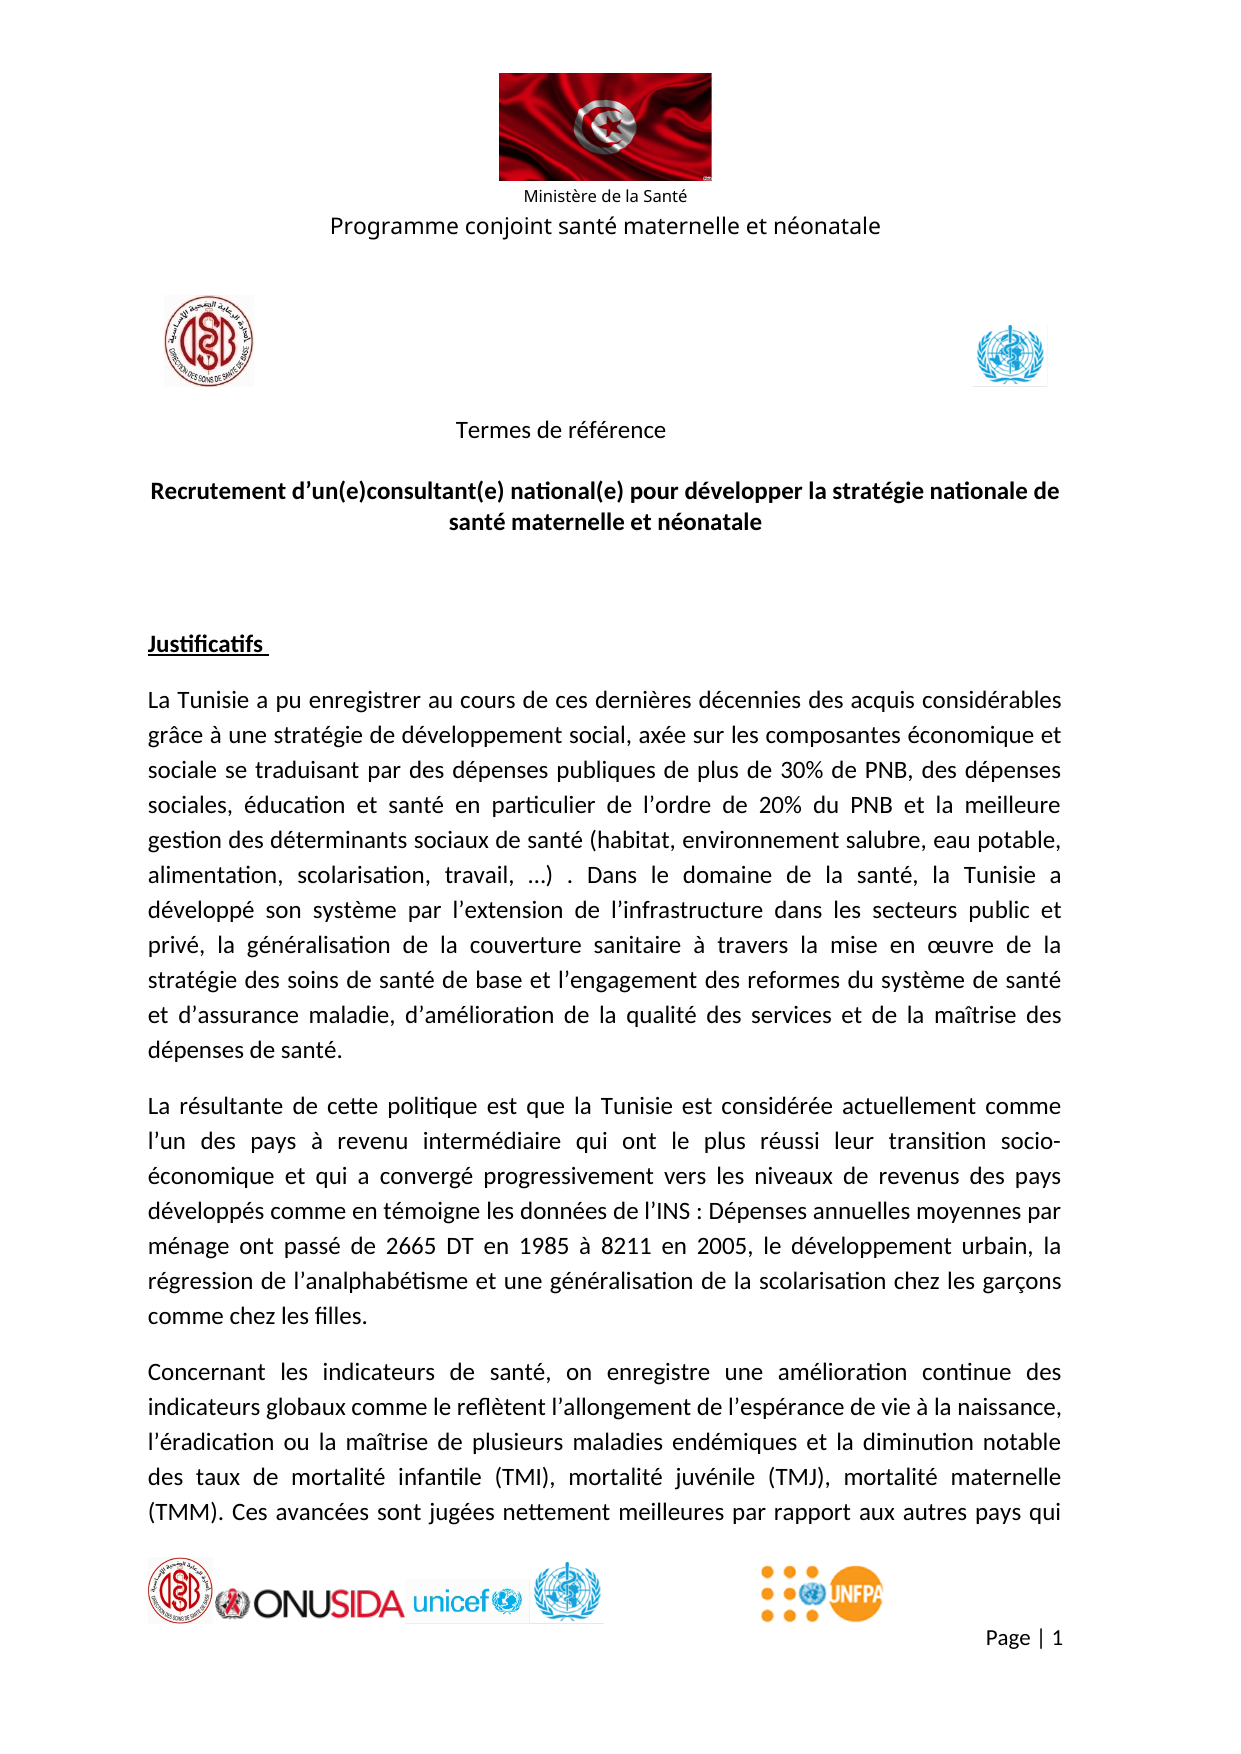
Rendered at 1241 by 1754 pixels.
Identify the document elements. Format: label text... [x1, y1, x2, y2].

text Justificatifs [148, 628, 1063, 659]
picture [147, 1557, 604, 1624]
picture [163, 295, 255, 387]
picture [760, 1563, 885, 1624]
text La Tunisie a pu enregistrer au cours de ces dernières décennies des acquis considérables grâce à une stratégie de développement social, axée sur les composantes économique et sociale se traduisant par des dépenses publiques de plus de 30% de PNB, des dépenses sociales, éducation et santé en particulier de l’ordre de 20% du PNB et la meilleure gestion des déterminants sociaux de santé (habitat, environnement salubre, eau potable, alimentation, scolarisation, travail, …) . Dans le domaine de la santé, la Tunisie a développé son système par l’extension de l’infrastructure dans les secteurs public et privé, la généralisation de la couverture sanitaire à travers la mise en œuvre de la stratégie des soins de santé de base et l’engagement des reformes du système de santé et d’assurance maladie, d’amélioration de la qualité des services et de la maîtrise des dépenses de santé. [148, 684, 1063, 1064]
picture [499, 73, 712, 181]
text Termes de référence [59, 414, 1063, 445]
text Recrutement d’un(e)consultant(e) national(e) pour développer la stratégie nationale de santé maternelle et néonatale [148, 476, 1063, 537]
text La résultante de cette politique est que la Tunisie est considérée actuellement comme l’un des pays à revenu intermédiaire qui ont le plus réussi leur transition socio-économique et qui a convergé progressivement vers les niveaux de revenus des pays développés comme en témoigne les données de l’INS : Dépenses annuelles moyennes par ménage ont passé de 2665 DT en 1985 à 8211 en 2005, le développement urbain, la régression de l’analphabétisme et une généralisation de la scolarisation chez les garçons comme chez les filles. [148, 1090, 1063, 1330]
picture [972, 325, 1048, 387]
